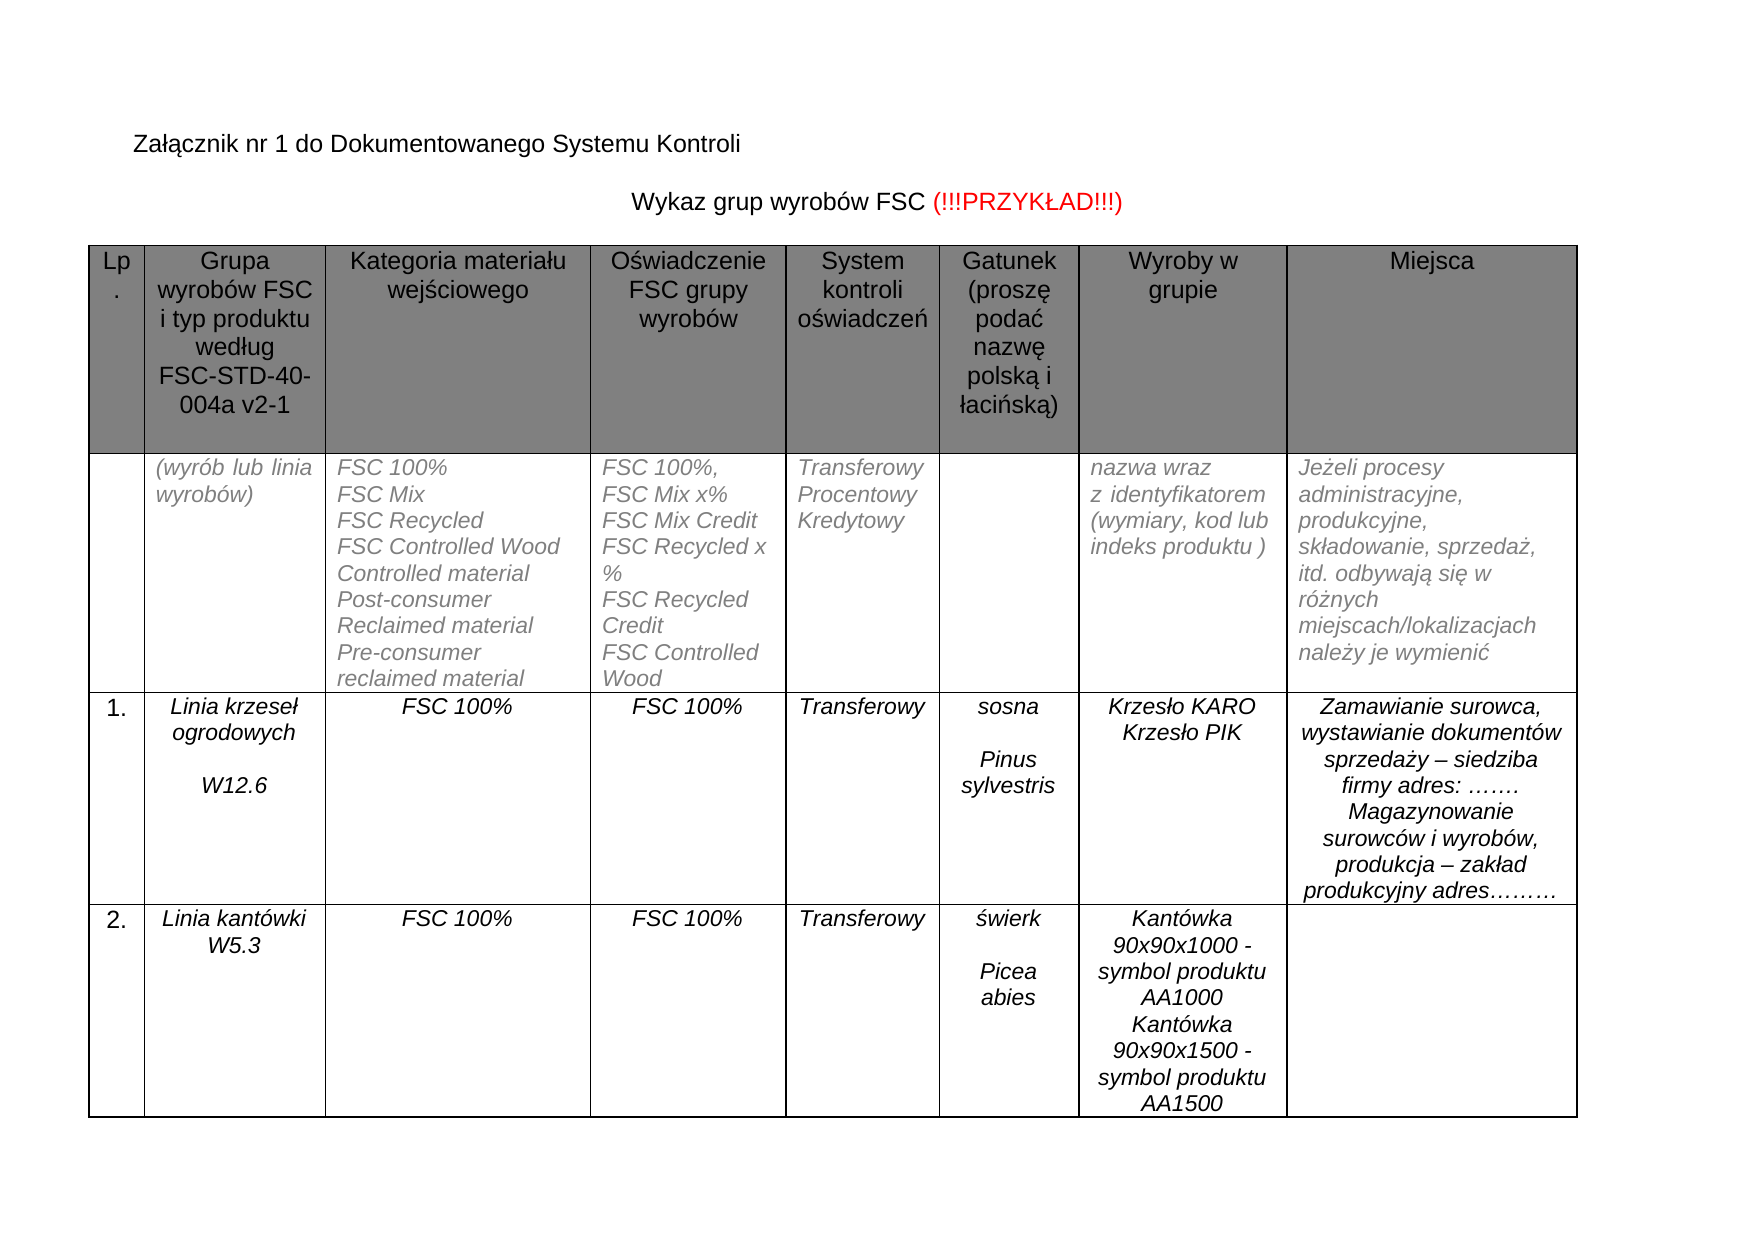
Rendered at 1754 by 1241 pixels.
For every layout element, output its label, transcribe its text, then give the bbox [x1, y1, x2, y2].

table_cell nazwa wraz z identyfikatorem (wymiary, kod lub indeks produktu ) [1080, 454, 1286, 691]
table_cell 2. [90, 905, 144, 1116]
table_cell FSC 100% [591, 693, 785, 904]
table_cell Zamawianie surowca, wystawianie dokumentów sprzedaży – siedziba firmy adres: ……. Magazynowanie surowców i wyrobów, produkcja – zakład produkcyjny adres……… [1288, 693, 1576, 904]
table_header Gatunek (proszę podać nazwę polską i łacińską) [940, 246, 1078, 453]
table_header System kontroli oświadczeń [787, 246, 939, 453]
table_cell [90, 454, 144, 691]
table_cell sosna Pinus sylvestris [940, 693, 1078, 904]
table_cell FSC 100% [326, 693, 590, 904]
table_cell FSC 100%, FSC Mix x% FSC Mix Credit FSC Recycled x% FSC Recycled Credit FSC Controlled Wood [591, 454, 785, 691]
text Załącznik nr 1 do Dokumentowanego Systemu Kontroli [133, 129, 1621, 158]
table_header Kategoria materiału wejściowego [326, 246, 590, 453]
table_header Oświadczenie FSC grupy wyrobów [591, 246, 785, 453]
table_cell [1288, 905, 1576, 1116]
text Wykaz grup wyrobów FSC (!!!PRZYKŁAD!!!) [133, 187, 1621, 216]
table_header Wyroby w grupie [1080, 246, 1286, 453]
table_cell (wyrób lub linia wyrobów) [145, 454, 325, 691]
table_cell Transferowy [787, 693, 939, 904]
table_cell [940, 454, 1078, 691]
table_cell Transferowy Procentowy Kredytowy [787, 454, 939, 691]
table_cell 1. [90, 693, 144, 904]
table_cell FSC 100% FSC Mix FSC Recycled FSC Controlled Wood Controlled material Post-consumer Reclaimed material Pre-consumer reclaimed material [326, 454, 590, 691]
table_cell Krzesło KARO Krzesło PIK [1080, 693, 1286, 904]
table_cell Kantówka 90x90x1000 - symbol produktu AA1000 Kantówka 90x90x1500 - symbol produktu AA1500 [1080, 905, 1286, 1116]
table_cell świerk Picea abies [940, 905, 1078, 1116]
table_cell FSC 100% [326, 905, 590, 1116]
table_cell Linia kantówki W5.3 [145, 905, 325, 1116]
table_header Lp. [90, 246, 144, 453]
table_header Miejsca [1288, 246, 1576, 453]
table_cell Linia krzeseł ogrodowych W12.6 [145, 693, 325, 904]
table_cell Transferowy [787, 905, 939, 1116]
table_header Grupa wyrobów FSC i typ produktu według FSC-STD-40-004a v2-1 [145, 246, 325, 453]
table_cell Jeżeli procesy administracyjne, produkcyjne, składowanie, sprzedaż, itd. odbywają się w różnych miejscach/lokalizacjach należy je wymienić [1288, 454, 1576, 691]
table_cell FSC 100% [591, 905, 785, 1116]
